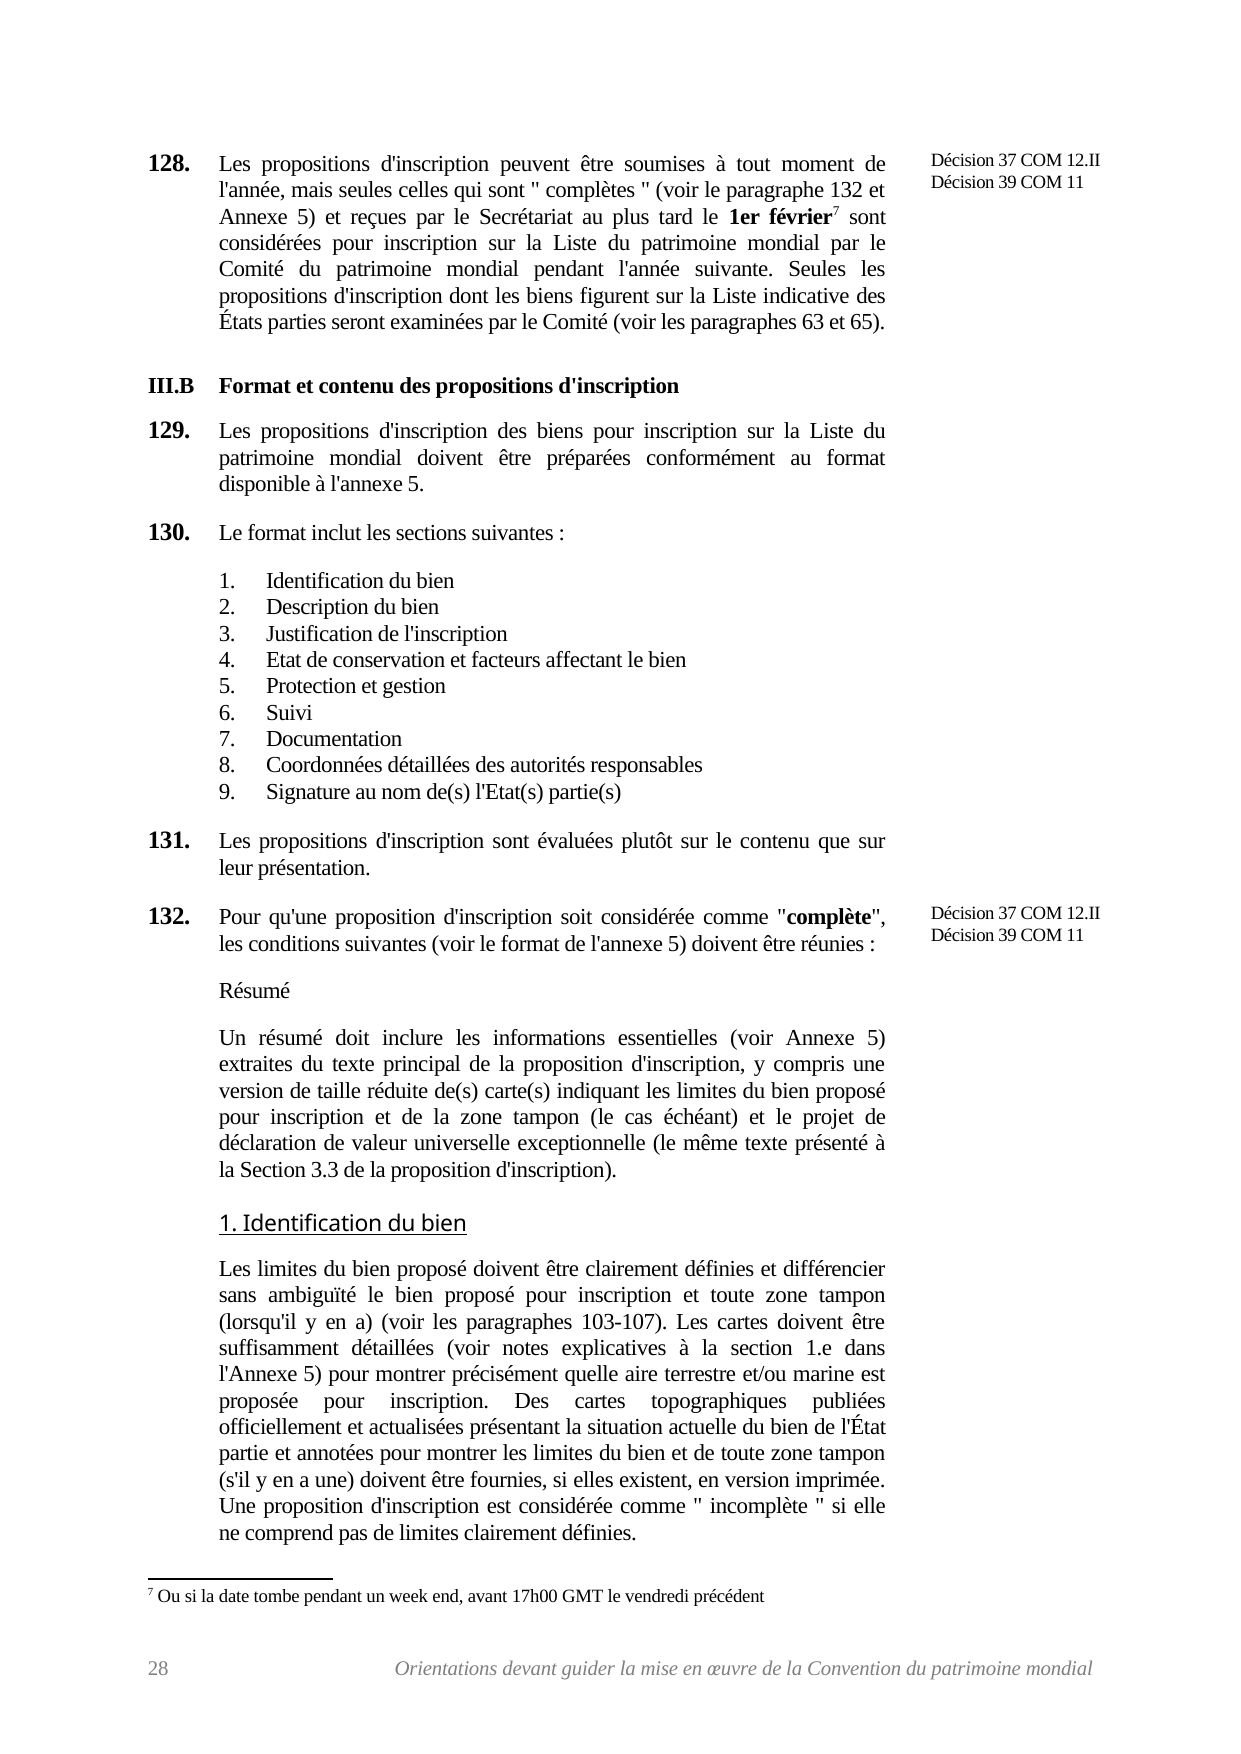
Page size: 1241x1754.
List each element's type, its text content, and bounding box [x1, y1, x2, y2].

subtitle Format et contenu des propositions d'inscription [148, 372, 886, 398]
list Protection et gestion [218, 672, 886, 699]
list Justification de l'inscription [218, 619, 886, 646]
text Résumé [218, 977, 886, 1003]
list Documentation [218, 725, 886, 751]
subtitle 1. Identification du bien [218, 1207, 886, 1238]
list Description du bien [218, 593, 886, 619]
text Les limites du bien proposé doivent être clairement définies et différencier sans ambiguïté le bien proposé pour inscription et toute zone tampon (lorsqu'il y en a) (voir les paragraphes 103-107). Les cartes doivent être suffisamment détaillées (voir notes explicatives à la section 1.e dans l'Annexe 5) pour montrer précisément quelle aire terrestre et/ou marine est proposée pour inscription. Des cartes topographiques publiées officiellement et actualisées présentant la situation actuelle du bien de l'État partie et annotées pour montrer les limites du bien et de toute zone tampon (s'il y en a une) doivent être fournies, si elles existent, en version imprimée. Une proposition d'inscription est considérée comme " incomplète " si elle ne comprend pas de limites clairement définies. [218, 1255, 886, 1545]
list Pour qu'une proposition d'inscription soit considérée comme "complète", les conditions suivantes (voir le format de l'annexe 5) doivent être réunies : [148, 901, 886, 956]
list Coordonnées détaillées des autorités responsables [218, 751, 886, 778]
text Un résumé doit inclure les informations essentielles (voir Annexe 5) extraites du texte principal de la proposition d'inscription, y compris une version de taille réduite de(s) carte(s) indiquant les limites du bien proposé pour inscription et de la zone tampon (le cas échéant) et le projet de déclaration de valeur universelle exceptionnelle (le même texte présenté à la Section 3.3 de la proposition d'inscription). [218, 1024, 886, 1182]
list Suivi [218, 699, 886, 725]
list Identification du bien [218, 567, 886, 593]
list Le format inclut les sections suivantes : [148, 517, 886, 546]
list Les propositions d'inscription des biens pour inscription sur la Liste du patrimoine mondial doivent être préparées conformément au format disponible à l'annexe 5. [148, 415, 886, 496]
list Etat de conservation et facteurs affectant le bien [218, 646, 886, 672]
list Signature au nom de(s) l'Etat(s) partie(s) [218, 778, 886, 804]
list Les propositions d'inscription peuvent être soumises à tout moment de l'année, mais seules celles qui sont " complètes " (voir le paragraphe 132 et Annexe 5) et reçues par le Secrétariat au plus tard le 1er février sont considérées pour inscription sur la Liste du patrimoine mondial par le Comité du patrimoine mondial pendant l'année suivante. Seules les propositions d'inscription dont les biens figurent sur la Liste indicative des États parties seront examinées par le Comité (voir les paragraphes 63 et 65). [148, 148, 886, 334]
list Les propositions d'inscription sont évaluées plutôt sur le contenu que sur leur présentation. [148, 825, 886, 880]
